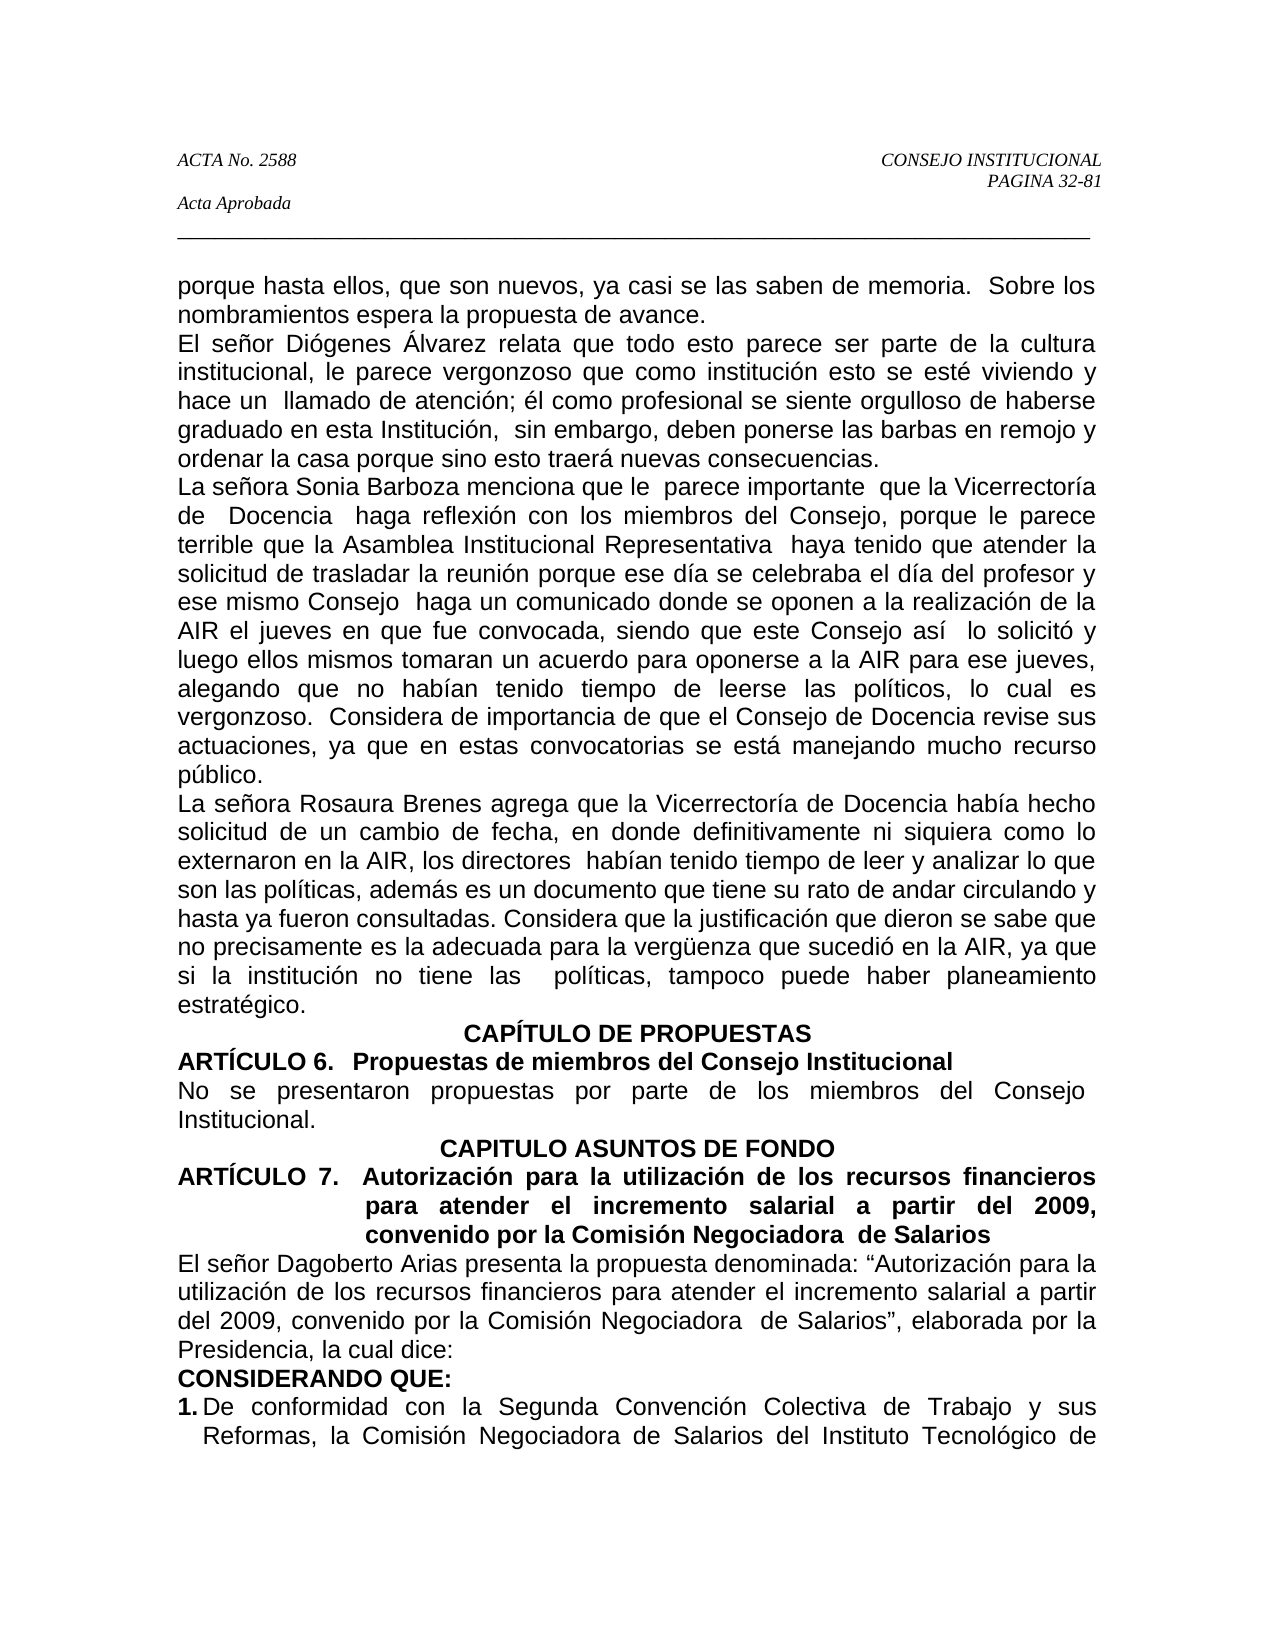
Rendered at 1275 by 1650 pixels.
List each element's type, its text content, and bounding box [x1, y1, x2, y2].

text ARTÍCULO 6. Propuestas de miembros del Consejo Institucional [177, 1047, 1098, 1076]
text La señora Sonia Barboza menciona que le parece importante que la Vicerrectoría de Docencia haga reflexión con los miembros del Consejo, porque le parece terrible que la Asamblea Institucional Representativa haya tenido que atender la solicitud de trasladar la reunión porque ese día se celebraba el día del profesor y ese mismo Consejo haga un comunicado donde se oponen a la realización de la AIR el jueves en que fue convocada, siendo que este Consejo así lo solicitó y luego ellos mismos tomaran un acuerdo para oponerse a la AIR para ese jueves, alegando que no habían tenido tiempo de leerse las políticos, lo cual es vergonzoso. Considera de importancia de que el Consejo de Docencia revise sus actuaciones, ya que en estas convocatorias se está manejando mucho recurso público. [177, 472, 1098, 788]
text La señora Rosaura Brenes agrega que la Vicerrectoría de Docencia había hecho solicitud de un cambio de fecha, en donde definitivamente ni siquiera como lo externaron en la AIR, los directores habían tenido tiempo de leer y analizar lo que son las políticas, además es un documento que tiene su rato de andar circulando y hasta ya fueron consultadas. Considera que la justificación que dieron se sabe que no precisamente es la adecuada para la vergüenza que sucedió en la AIR, ya que si la institución no tiene las políticas, tampoco puede haber planeamiento estratégico. [177, 788, 1098, 1018]
text CONSIDERANDO QUE: [177, 1363, 1098, 1392]
text El señor Diógenes Álvarez relata que todo esto parece ser parte de la cultura institucional, le parece vergonzoso que como institución esto se esté viviendo y hace un llamado de atención; él como profesional se siente orgulloso de haberse graduado en esta Institución, sin embargo, deben ponerse las barbas en remojo y ordenar la casa porque sino esto traerá nuevas consecuencias. [177, 328, 1098, 472]
text El señor Dagoberto Arias presenta la propuesta denominada: “Autorización para la utilización de los recursos financieros para atender el incremento salarial a partir del 2009, convenido por la Comisión Negociadora de Salarios”, elaborada por la Presidencia, la cual dice: [177, 1248, 1098, 1363]
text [177, 271, 1098, 328]
text ARTÍCULO 7. Autorización para la utilización de los recursos financieros para atender el incremento salarial a partir del 2009, convenido por la Comisión Negociadora de Salarios [177, 1162, 1098, 1248]
text CAPÍTULO DE PROPUESTAS [177, 1018, 1098, 1047]
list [177, 1392, 1098, 1450]
text No se presentaron propuestas por parte de los miembros del Consejo Institucional. [177, 1076, 1086, 1133]
text CAPITULO ASUNTOS DE FONDO [177, 1133, 1098, 1162]
